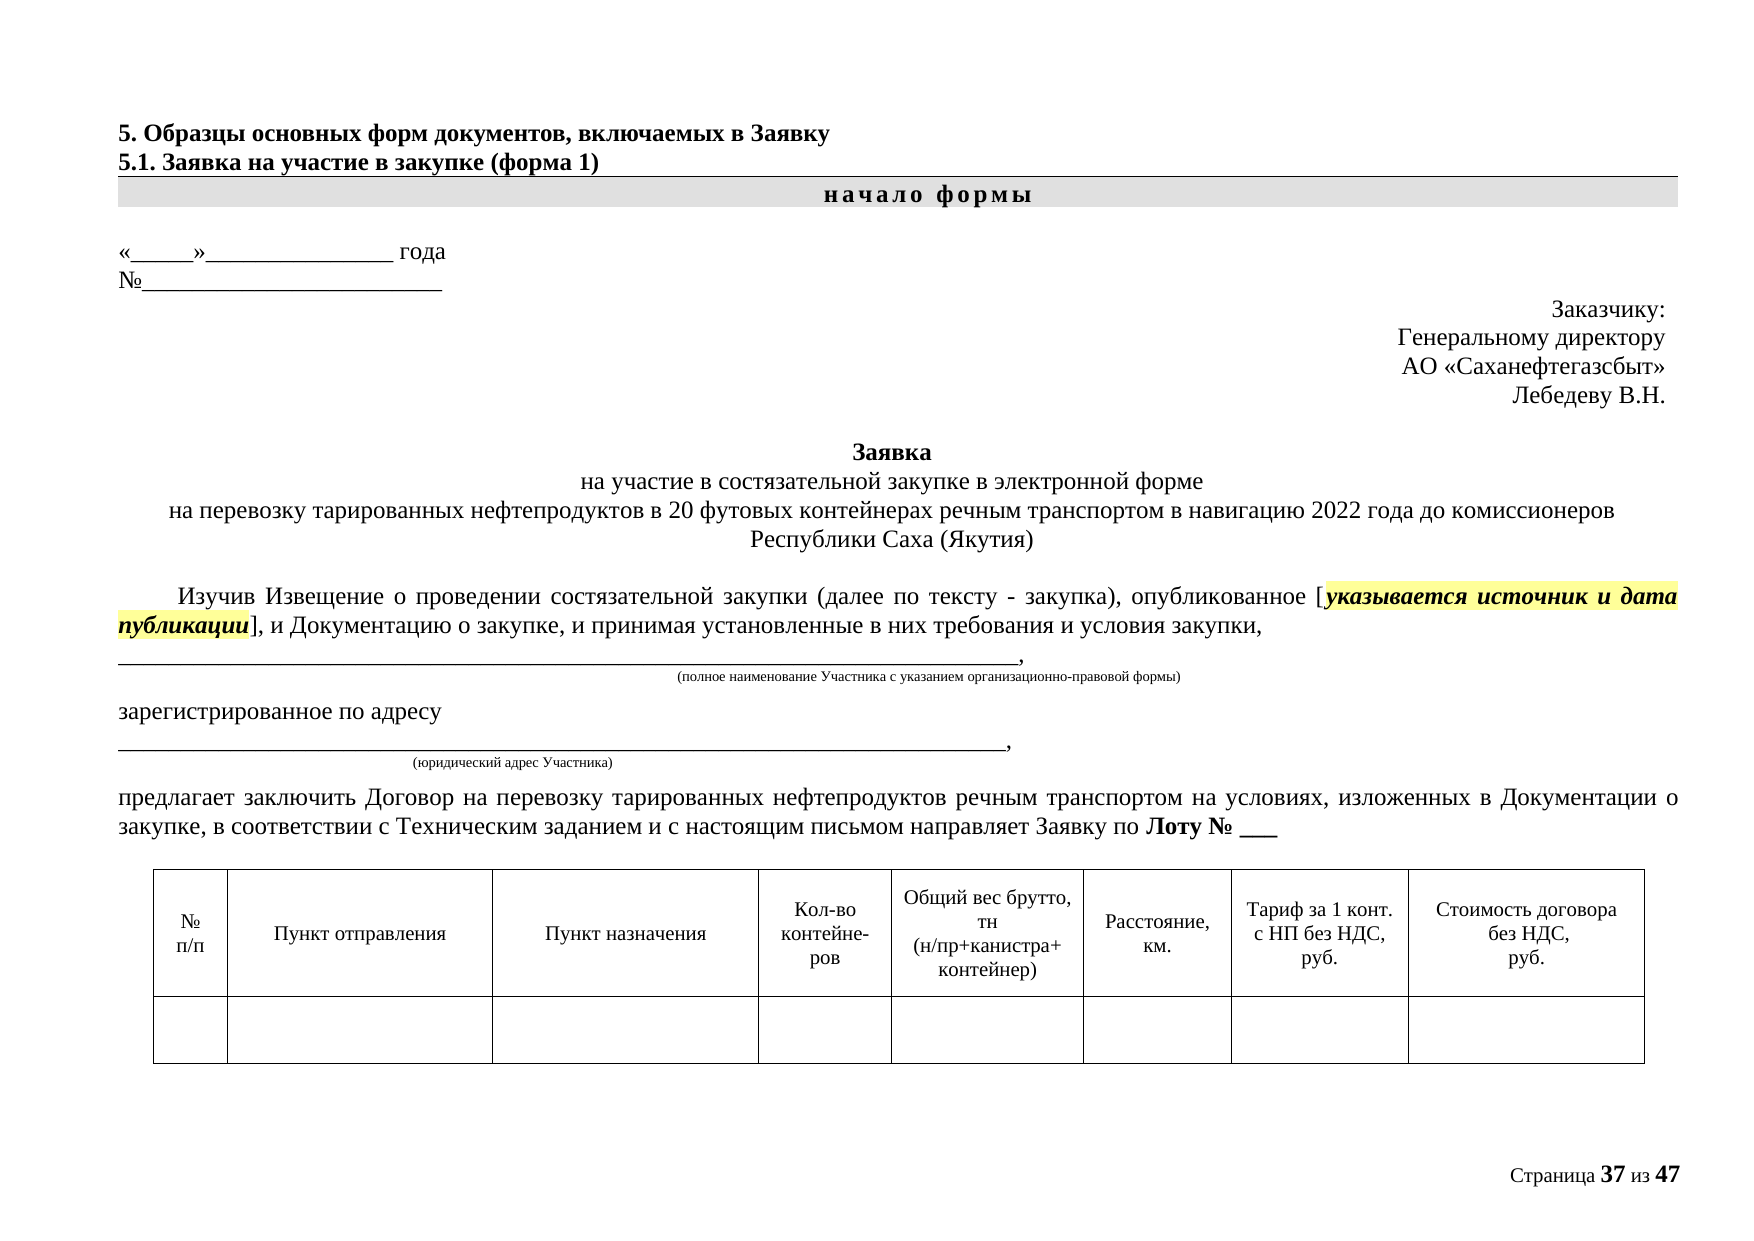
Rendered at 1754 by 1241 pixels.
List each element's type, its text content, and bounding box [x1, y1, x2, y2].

text на перевозку тарированных нефтепродуктов в 20 футовых контейнерах речным транспортом в навигацию 2022 года до комиссионеров Республики Саха (Якутия) [118, 495, 1666, 552]
text Генеральному директору [118, 322, 1666, 351]
text (юридический адрес Участника) [118, 754, 1680, 782]
table_cell [493, 997, 758, 1063]
text АО «Саханефтегазсбыт» [118, 351, 1666, 380]
table_header № п/п [154, 870, 227, 996]
table_cell [759, 997, 891, 1063]
text на участие в состязательной закупке в электронной форме [118, 466, 1666, 495]
table_cell [154, 997, 227, 1063]
text зарегистрированное по адресу [118, 696, 1680, 725]
table_header Общий вес брутто, тн (н/пр+канистра+ контейнер) [892, 870, 1083, 996]
text «_____»_______________ года [118, 236, 1134, 265]
text Лебедеву В.Н. [118, 380, 1666, 409]
text №________________________ [118, 265, 1134, 294]
table_header Расстояние, км. [1084, 870, 1231, 996]
table_cell [1409, 997, 1644, 1063]
table_header Тариф за 1 конт. с НП без НДС, руб. [1232, 870, 1408, 996]
text _______________________________________________________________________, [118, 725, 1680, 754]
text Заказчику: [118, 294, 1666, 322]
text Заявка [118, 437, 1666, 466]
table_cell [892, 997, 1083, 1063]
table_header Стоимость договора без НДС, руб. [1409, 870, 1644, 996]
text Изучив Извещение о проведении состязательной закупки (далее по тексту - закупка), опубликованное [указывается источник и дата публикации], и Документацию о закупке, и принимая установленные в них требования и условия закупки, [118, 581, 1680, 639]
text ________________________________________________________________________, [118, 639, 1680, 667]
text (полное наименование Участника с указанием организационно-правовой формы) [118, 667, 1680, 696]
table_cell [1232, 997, 1408, 1063]
text 5. Образцы основных форм документов, включаемых в Заявку [118, 118, 1680, 147]
text предлагает заключить Договор на перевозку тарированных нефтепродуктов речным транспортом на условиях, изложенных в Документации о закупке, в соответствии с Техническим заданием и с настоящим письмом направляет Заявку по Лоту № ___ [118, 782, 1680, 840]
table_header Пункт назначения [493, 870, 758, 996]
table_header Кол-во контейне- ров [759, 870, 891, 996]
text 5.1. Заявка на участие в закупке (форма 1) [118, 147, 1680, 176]
table_header Пункт отправления [228, 870, 492, 996]
table_cell [228, 997, 492, 1063]
table_cell [1084, 997, 1231, 1063]
text начало формы [118, 177, 1678, 207]
